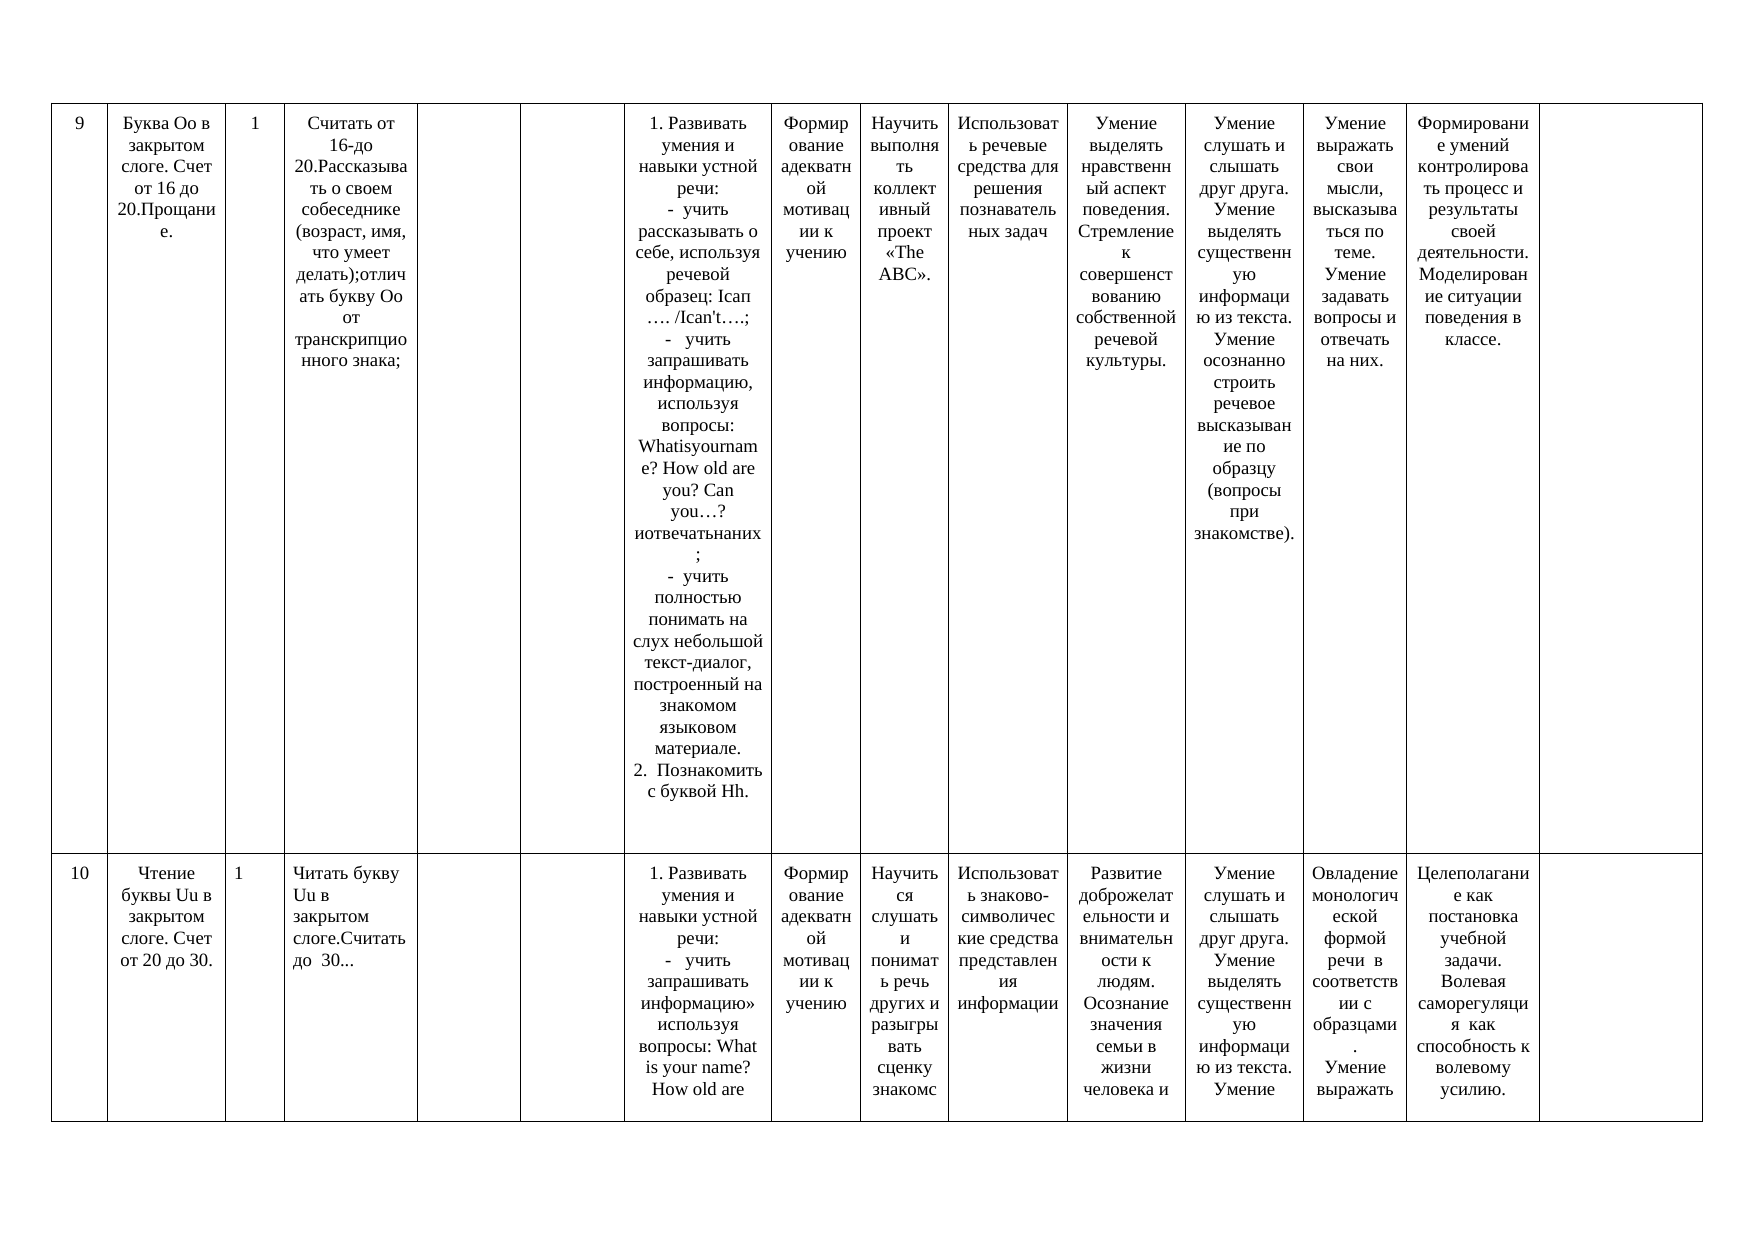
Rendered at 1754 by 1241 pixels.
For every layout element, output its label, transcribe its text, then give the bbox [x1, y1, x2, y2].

table_cell [418, 104, 520, 853]
table_cell Использовать речевые средства для решения познавательных задач [949, 104, 1067, 853]
table_cell 1. Развивать умения и навыки устной речи: - учить рассказывать о себе, используя речевой образец: Iсап …. /Ican't….; - учить запрашивать информацию, используя вопросы: Whatisyourname? How old are you? Can you…? иотвечатьнаних; - учить полностью понимать на слух небольшой текст-диалог, построенный на знакомом языковом материале. 2. Познакомить с буквой Hh. [625, 104, 771, 853]
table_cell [285, 854, 417, 1121]
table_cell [772, 854, 860, 1121]
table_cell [1068, 854, 1185, 1121]
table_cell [949, 854, 1067, 1121]
table_cell 1 [226, 854, 284, 1121]
table_cell Формирование адекватной мотивации к учению [772, 104, 860, 853]
table_cell [521, 104, 624, 853]
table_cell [625, 854, 771, 1121]
table_cell Буква Oo в закрытом слоге. Счет от 16 до 20.Прощание. [108, 104, 225, 853]
table_cell Формирование умений контролировать процесс и результаты своей деятельности. Моделирование ситуации поведения в классе. [1407, 104, 1539, 853]
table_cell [108, 854, 225, 1121]
table_cell Умение слушать и слышать друг друга. Умение выделять существенную информацию из текста. Умение осознанно строить речевое высказывание по образцу (вопросы при знакомстве). [1186, 104, 1303, 853]
table_cell 10 [52, 854, 107, 1121]
table_cell Умение выделять нравственный аспект поведения. Стремление к совершенствованию собственной речевой культуры. [1068, 104, 1185, 853]
table_cell Научить выполнять коллективный проект «The ABC». [861, 104, 948, 853]
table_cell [1186, 854, 1303, 1121]
table_cell [418, 854, 520, 1121]
table_cell 9 [52, 104, 107, 853]
table_cell [1540, 104, 1702, 853]
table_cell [861, 854, 948, 1121]
table_cell [1540, 854, 1702, 1121]
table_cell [1407, 854, 1539, 1121]
table_cell 1 [226, 104, 284, 853]
table_cell Считать от 16-до 20.Рассказывать о своем собеседнике (возраст, имя, что умеет делать);отличать букву Oo от транскрипционного знака; [285, 104, 417, 853]
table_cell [1304, 854, 1406, 1121]
table_cell Умение выражать свои мысли, высказываться по теме. Умение задавать вопросы и отвечать на них. [1304, 104, 1406, 853]
table_cell [521, 854, 624, 1121]
